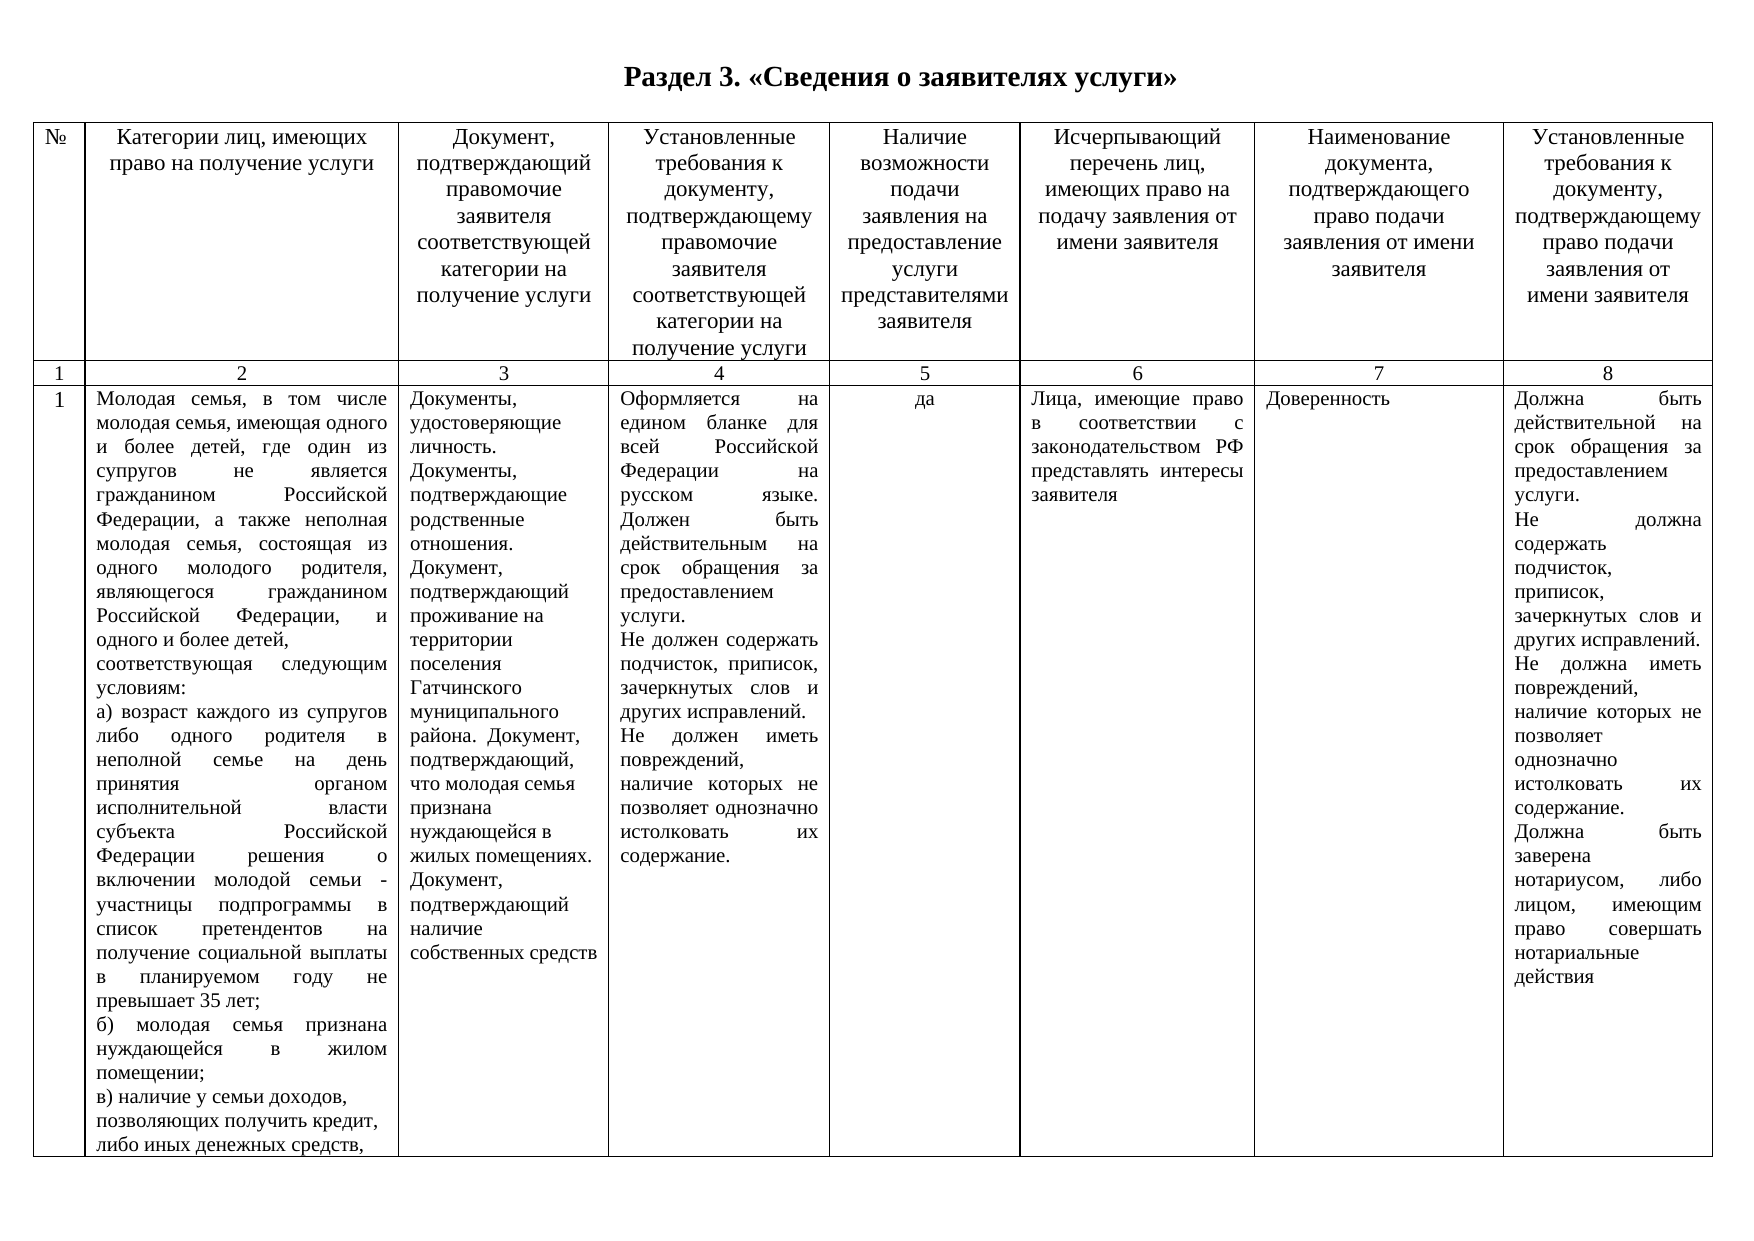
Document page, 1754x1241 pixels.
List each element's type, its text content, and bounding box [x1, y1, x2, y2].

table_header Документ, подтверждающий правомочие заявителя соответствующей категории на получение услуги [399, 123, 608, 360]
text Раздел 3. «Сведения о заявителях услуги» [118, 59, 1683, 93]
table_header Наличие возможности подачи заявления на предоставление услуги представителями заявителя [830, 123, 1019, 360]
table_cell 2 [86, 361, 398, 385]
table_cell 1 [34, 361, 84, 385]
table_header Наименование документа, подтверждающего право подачи заявления от имени заявителя [1255, 123, 1503, 360]
table_header Установленные требования к документу, подтверждающему правомочие заявителя соответствующей категории на получение услуги [609, 123, 829, 360]
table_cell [1504, 386, 1712, 1156]
table_header Категории лиц, имеющих право на получение услуги [86, 123, 398, 360]
table_cell 7 [1255, 361, 1503, 385]
table_cell да [830, 386, 1019, 1156]
table_cell 8 [1504, 361, 1712, 385]
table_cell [86, 386, 398, 1156]
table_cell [1021, 386, 1254, 1156]
table_header № [34, 123, 84, 360]
table_cell Доверенность [1255, 386, 1503, 1156]
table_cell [609, 386, 829, 1156]
table_header Исчерпывающий перечень лиц, имеющих право на подачу заявления от имени заявителя [1021, 123, 1254, 360]
table_cell 1 [34, 386, 84, 1156]
table_cell 6 [1021, 361, 1254, 385]
table_cell 4 [609, 361, 829, 385]
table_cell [399, 386, 608, 1156]
table_cell 3 [399, 361, 608, 385]
table_cell 5 [830, 361, 1019, 385]
table_header Установленные требования к документу, подтверждающему право подачи заявления от имени заявителя [1504, 123, 1712, 360]
